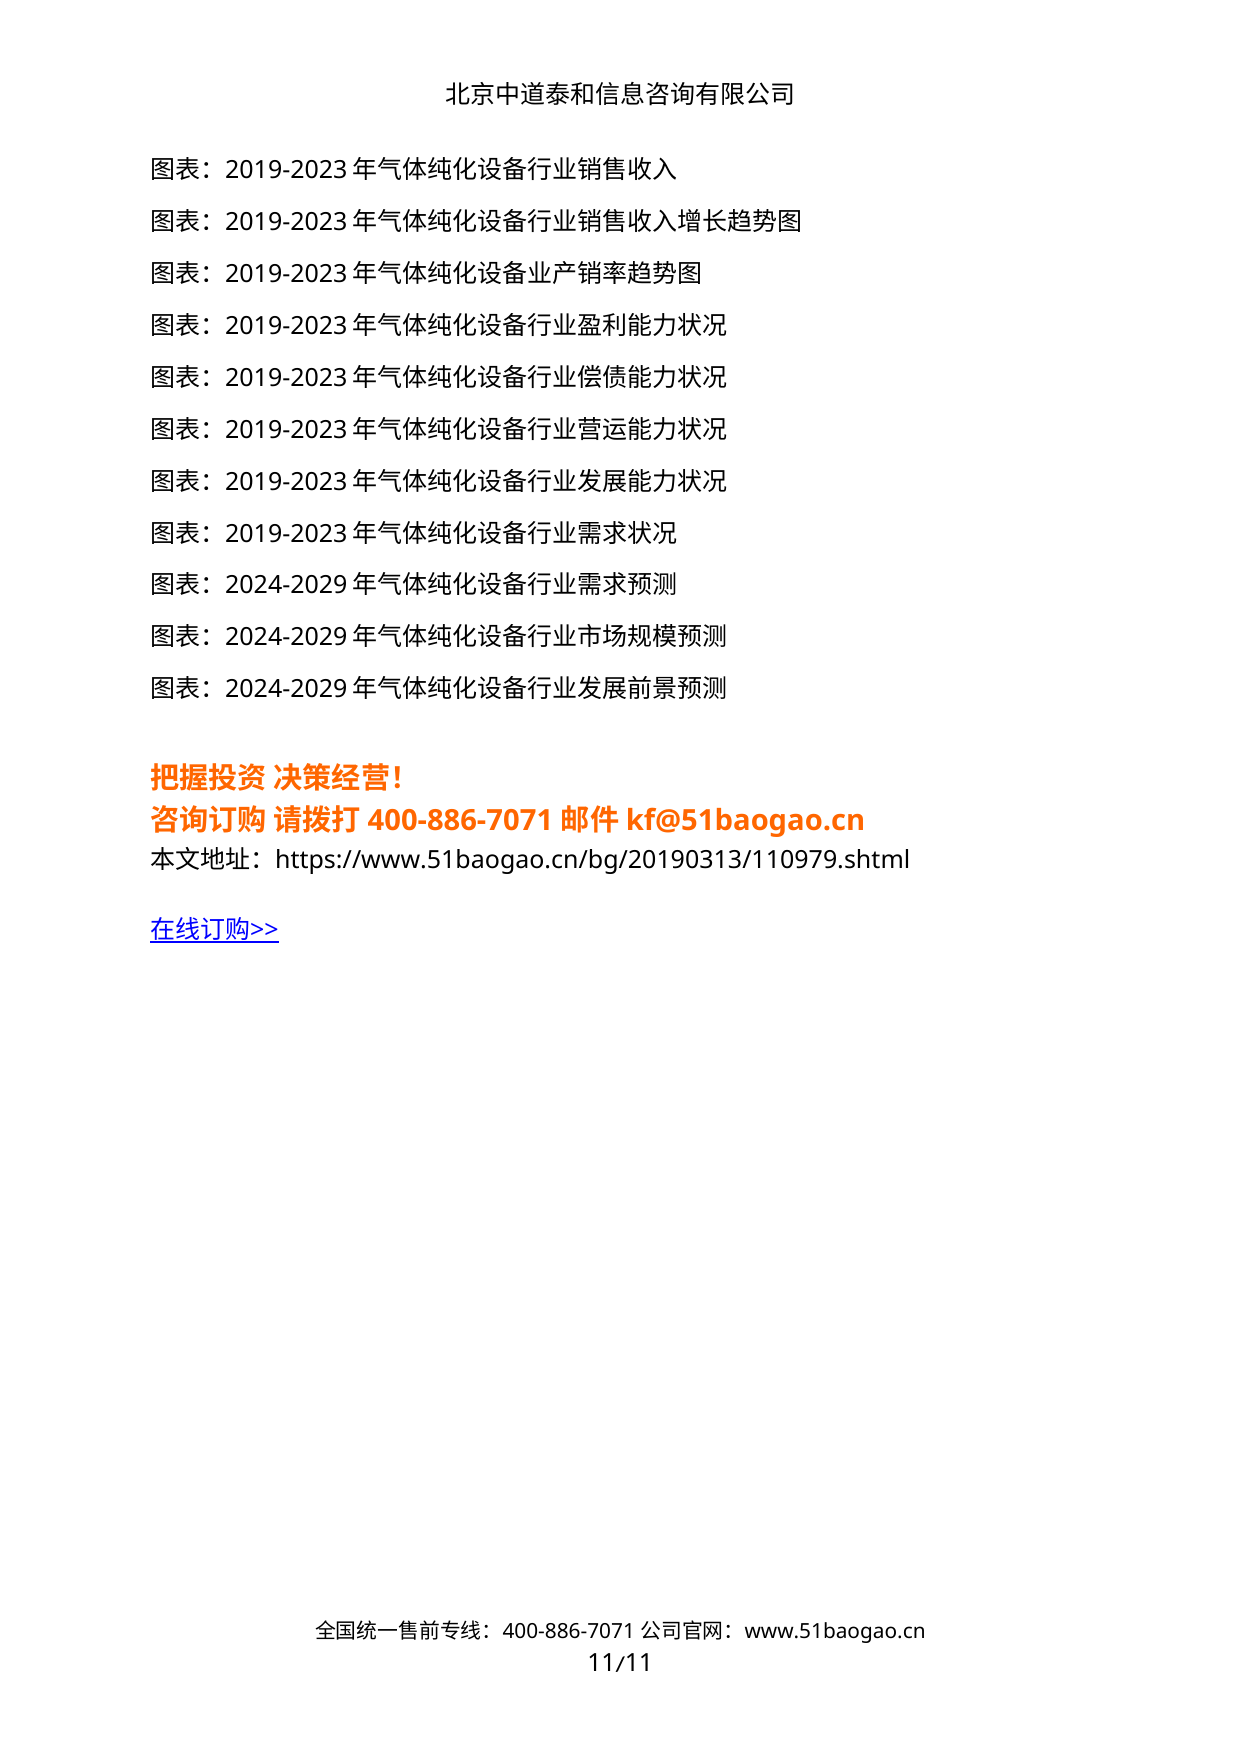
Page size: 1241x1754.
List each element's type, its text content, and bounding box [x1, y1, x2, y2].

text 图表：2024-2029年气体纯化设备行业发展前景预测 [150, 669, 1090, 705]
text 图表：2019-2023年气体纯化设备行业偿债能力状况 [150, 357, 1090, 394]
text 图表：2024-2029年气体纯化设备行业需求预测 [150, 565, 1090, 601]
text 图表：2019-2023年气体纯化设备行业发展能力状况 [150, 461, 1090, 497]
text 图表：2019-2023年气体纯化设备行业销售收入增长趋势图 [150, 202, 1090, 238]
text 图表：2019-2023年气体纯化设备行业营运能力状况 [150, 409, 1090, 446]
text 图表：2019-2023年气体纯化设备业产销率趋势图 [150, 254, 1090, 290]
text 图表：2019-2023年气体纯化设备行业需求状况 [150, 513, 1090, 549]
text 在线订购>> [150, 876, 1090, 946]
text 图表：2024-2029年气体纯化设备行业市场规模预测 [150, 617, 1090, 653]
text 图表：2019-2023年气体纯化设备行业盈利能力状况 [150, 306, 1090, 342]
text 把握投资 决策经营！咨询订购 请拨打 400-886-7071 邮件 kf@51baogao.cn本文地址：https://www.51baogao.cn/bg/20190313/110979.shtml [150, 721, 1090, 876]
text 图表：2019-2023年气体纯化设备行业销售收入 [150, 150, 1090, 186]
